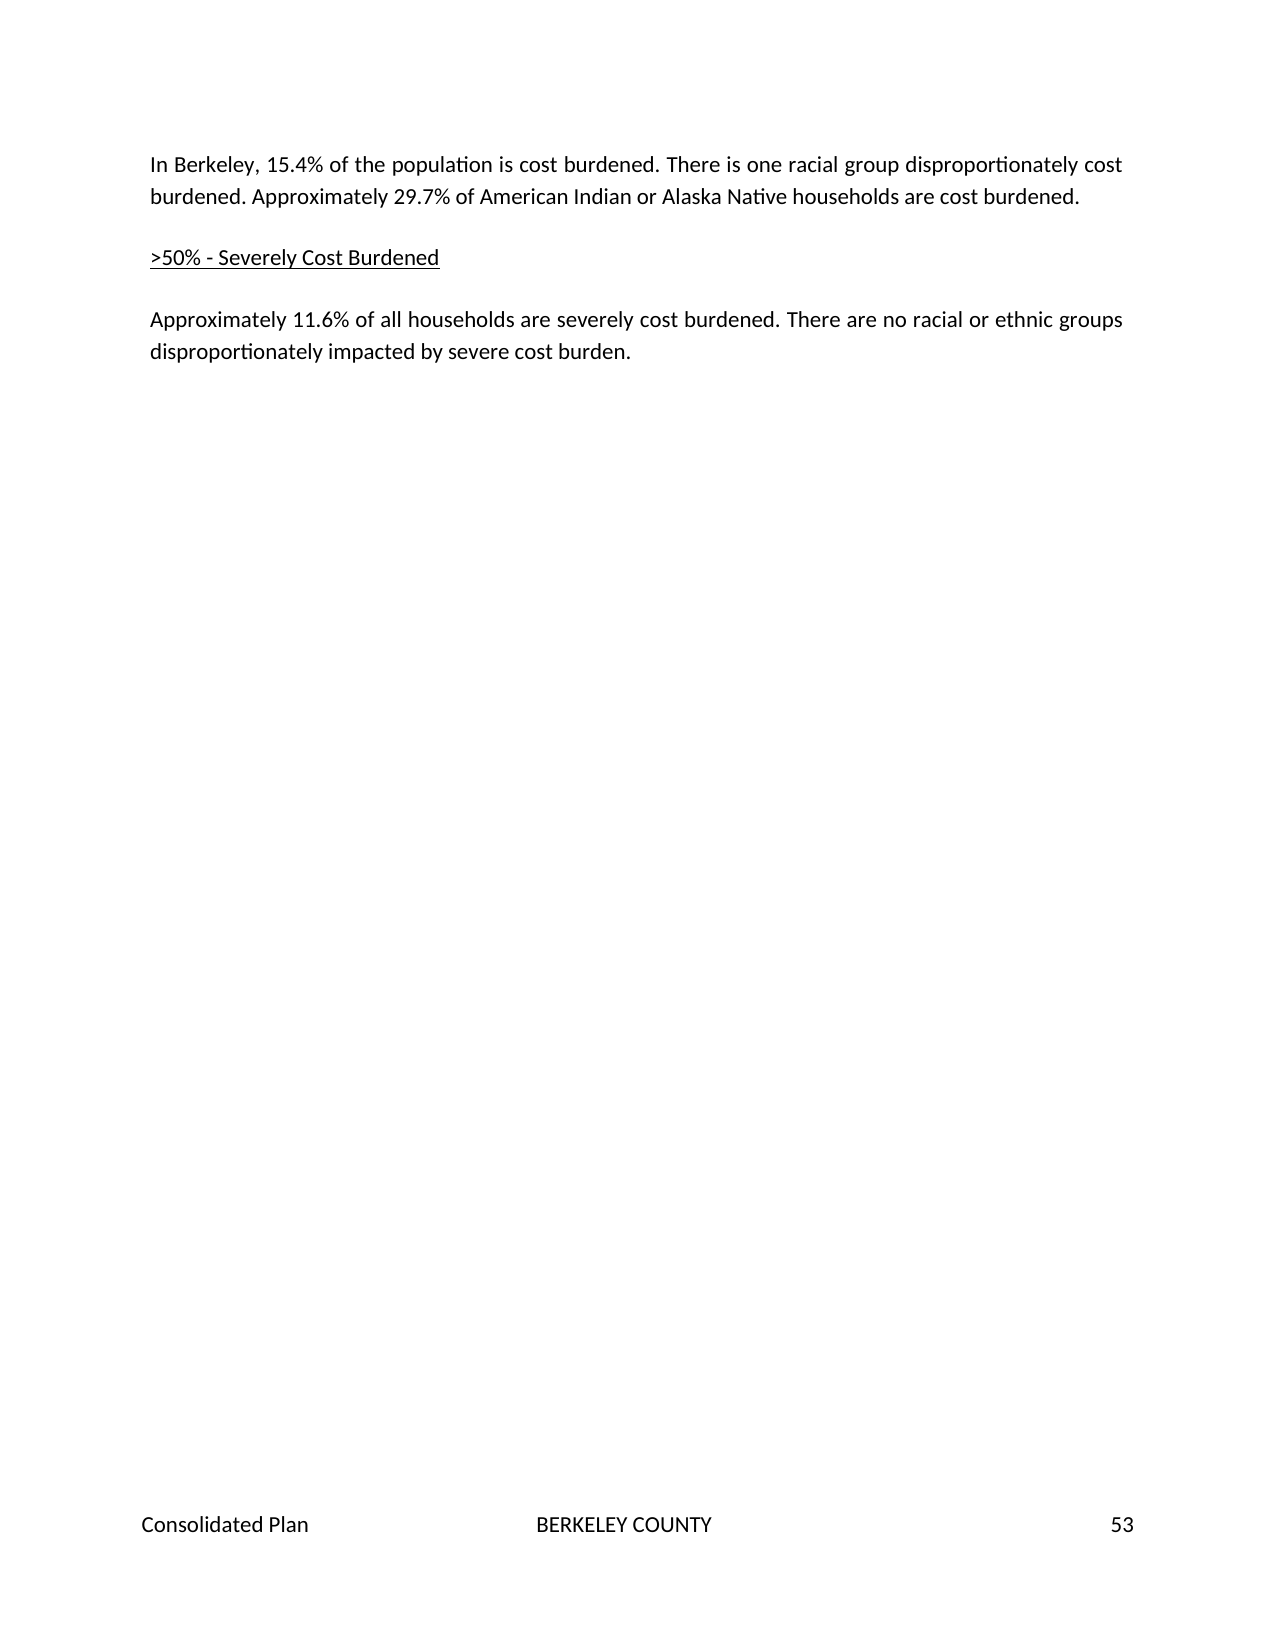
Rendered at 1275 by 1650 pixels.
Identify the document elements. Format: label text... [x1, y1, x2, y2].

text >50% - Severely Cost Burdened [150, 243, 1125, 272]
text Approximately 11.6% of all households are severely cost burdened. There are no racial or ethnic groups disproportionately impacted by severe cost burden. [150, 305, 1125, 365]
text In Berkeley, 15.4% of the population is cost burdened. There is one racial group disproportionately cost burdened. Approximately 29.7% of American Indian or Alaska Native households are cost burdened. [150, 150, 1125, 210]
